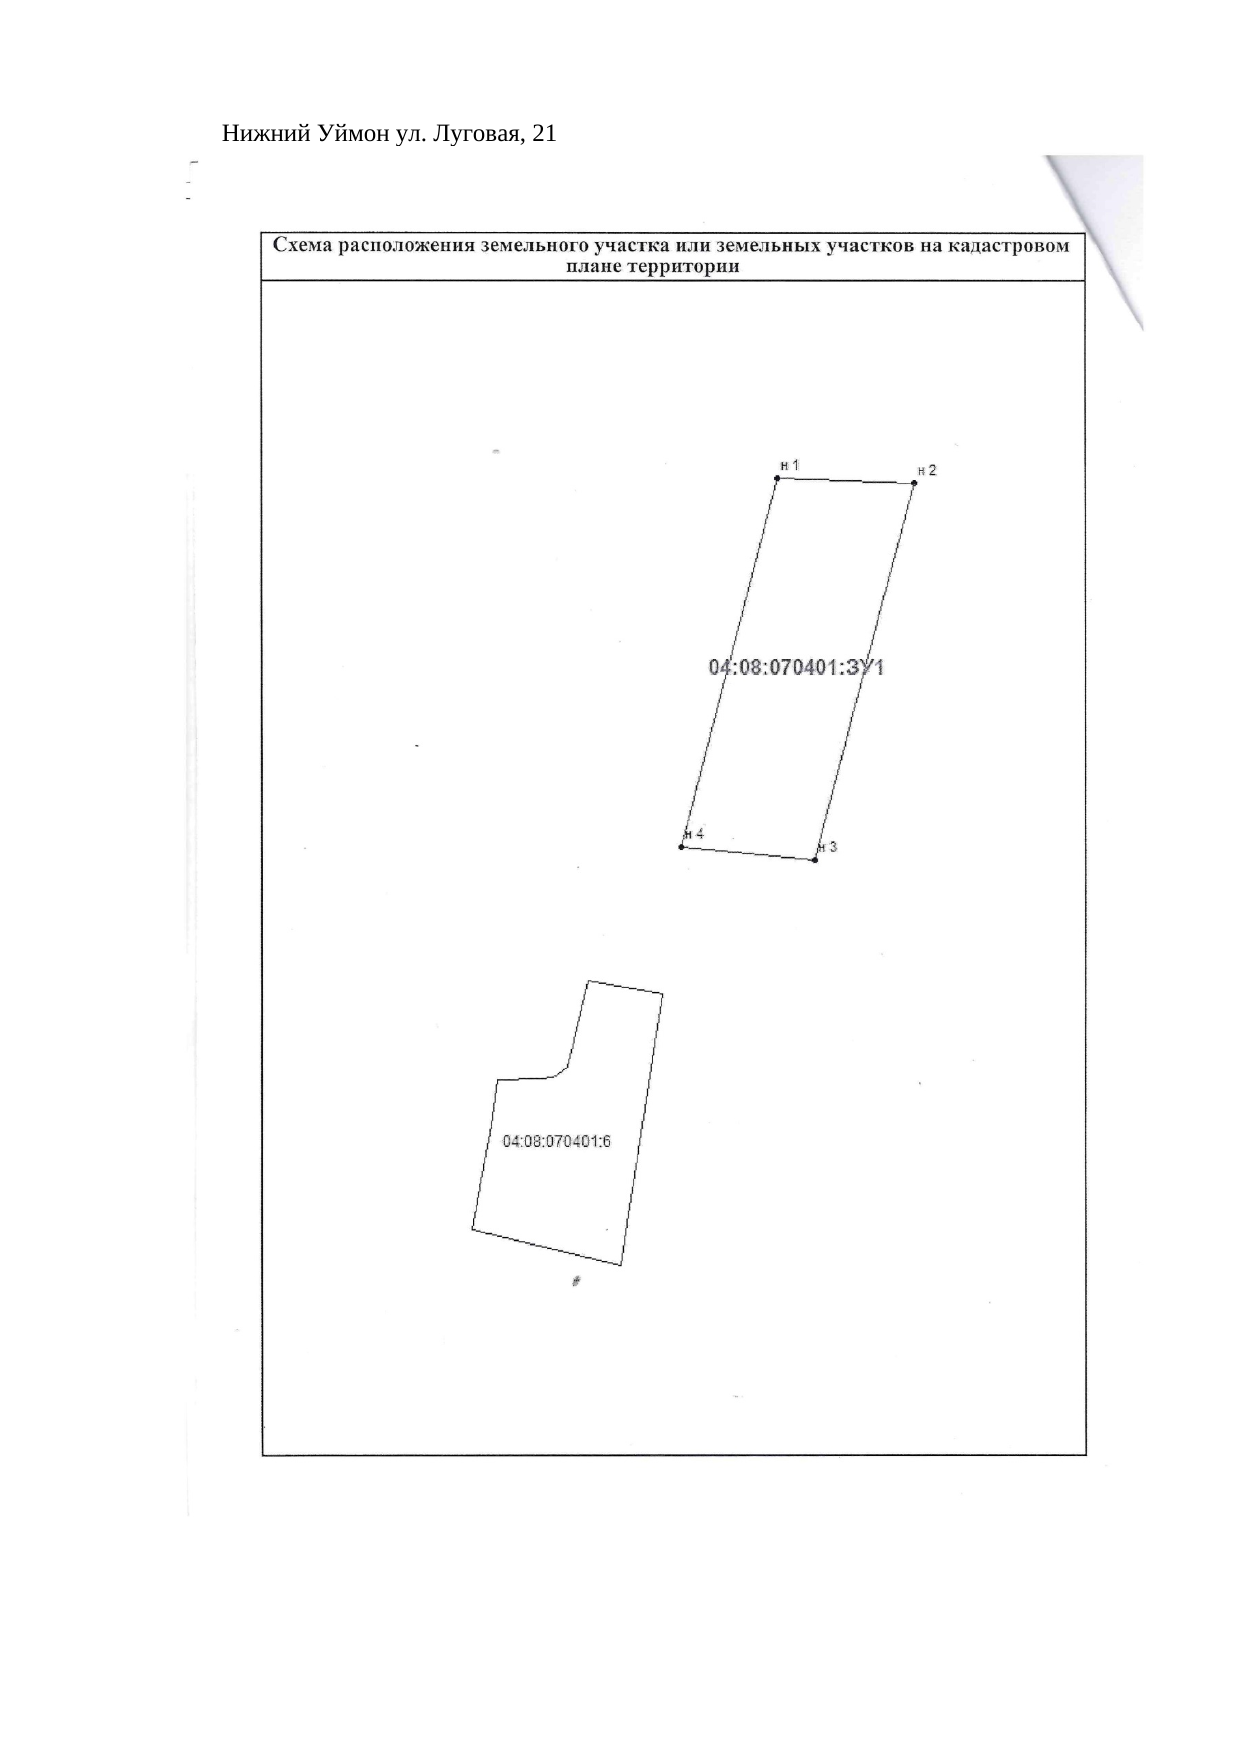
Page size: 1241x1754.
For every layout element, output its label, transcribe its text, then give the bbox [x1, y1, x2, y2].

picture [177, 146, 1152, 1525]
text Нижний Уймон ул. Луговая, 21Тюнгур ул. Нагорная 16 [177, 118, 1152, 146]
